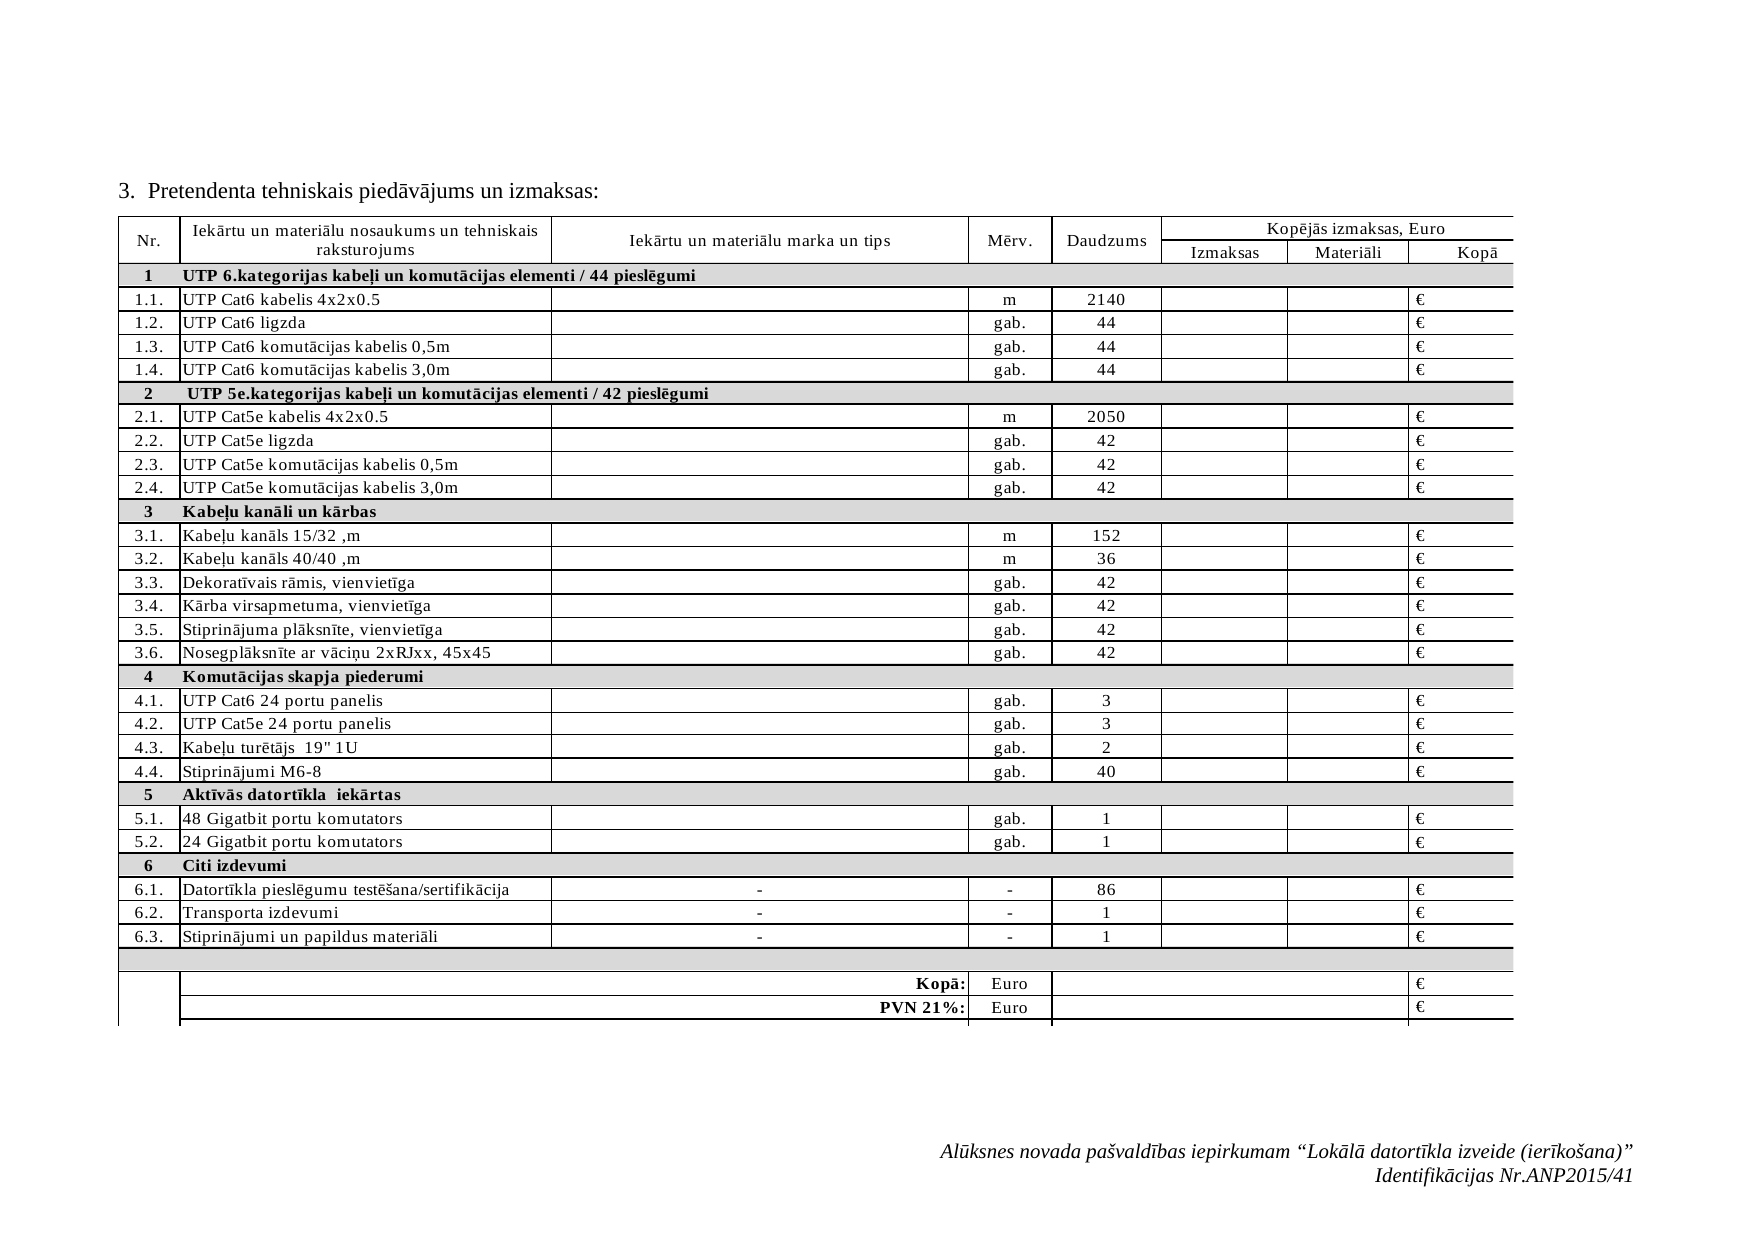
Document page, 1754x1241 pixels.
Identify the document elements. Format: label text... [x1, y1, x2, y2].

list Pretendenta tehniskais piedāvājums un izmaksas: [118, 177, 1636, 203]
